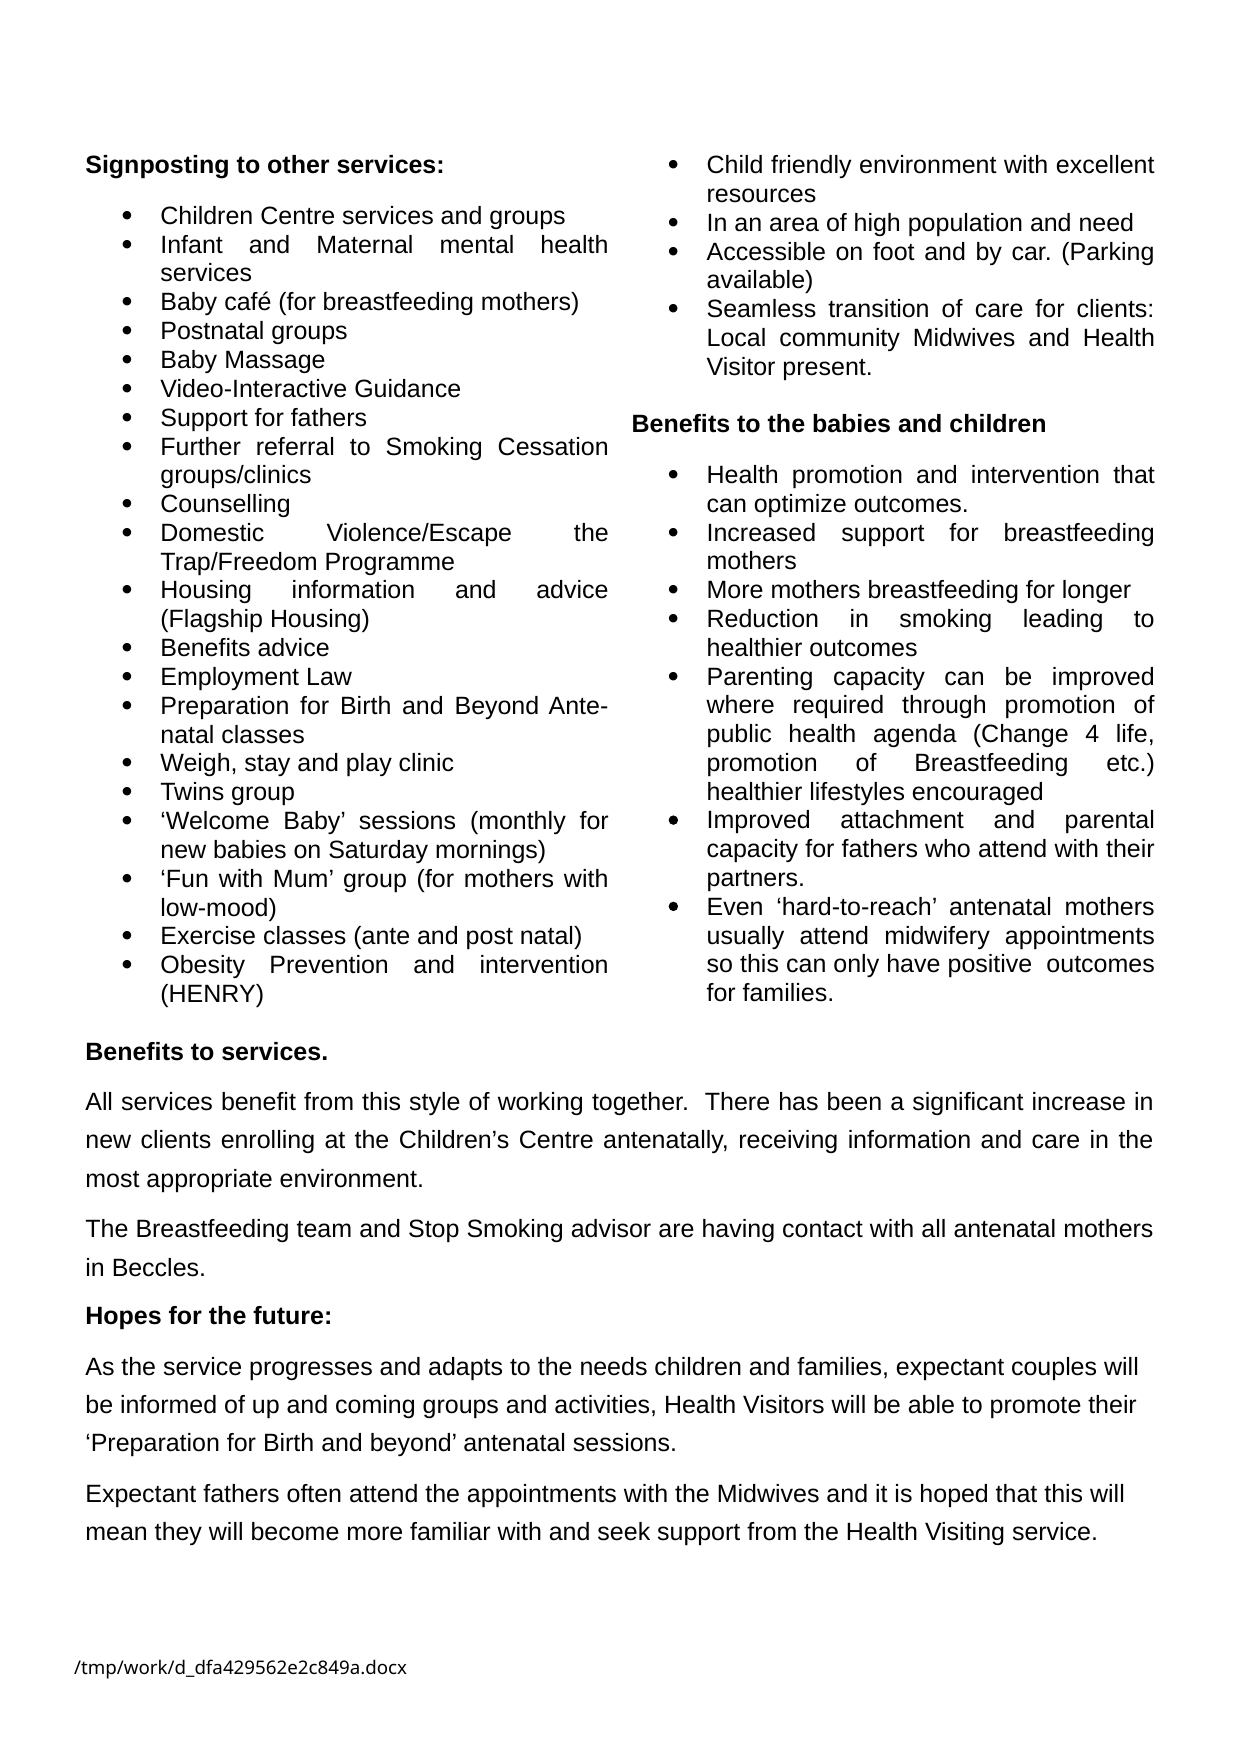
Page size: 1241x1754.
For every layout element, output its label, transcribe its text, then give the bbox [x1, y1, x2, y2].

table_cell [74, 150, 620, 1037]
table_cell Benefits to services. All services benefit from this style of working together. There has been a significant increase in new clients enrolling at the Children’s Centre antenatally, receiving information and care in the most appropriate environment. The Breastfeeding team and Stop Smoking advisor are having contact with all antenatal mothers in Beccles. [74, 1037, 1167, 1301]
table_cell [620, 150, 1167, 1037]
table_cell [74, 1301, 1167, 1566]
